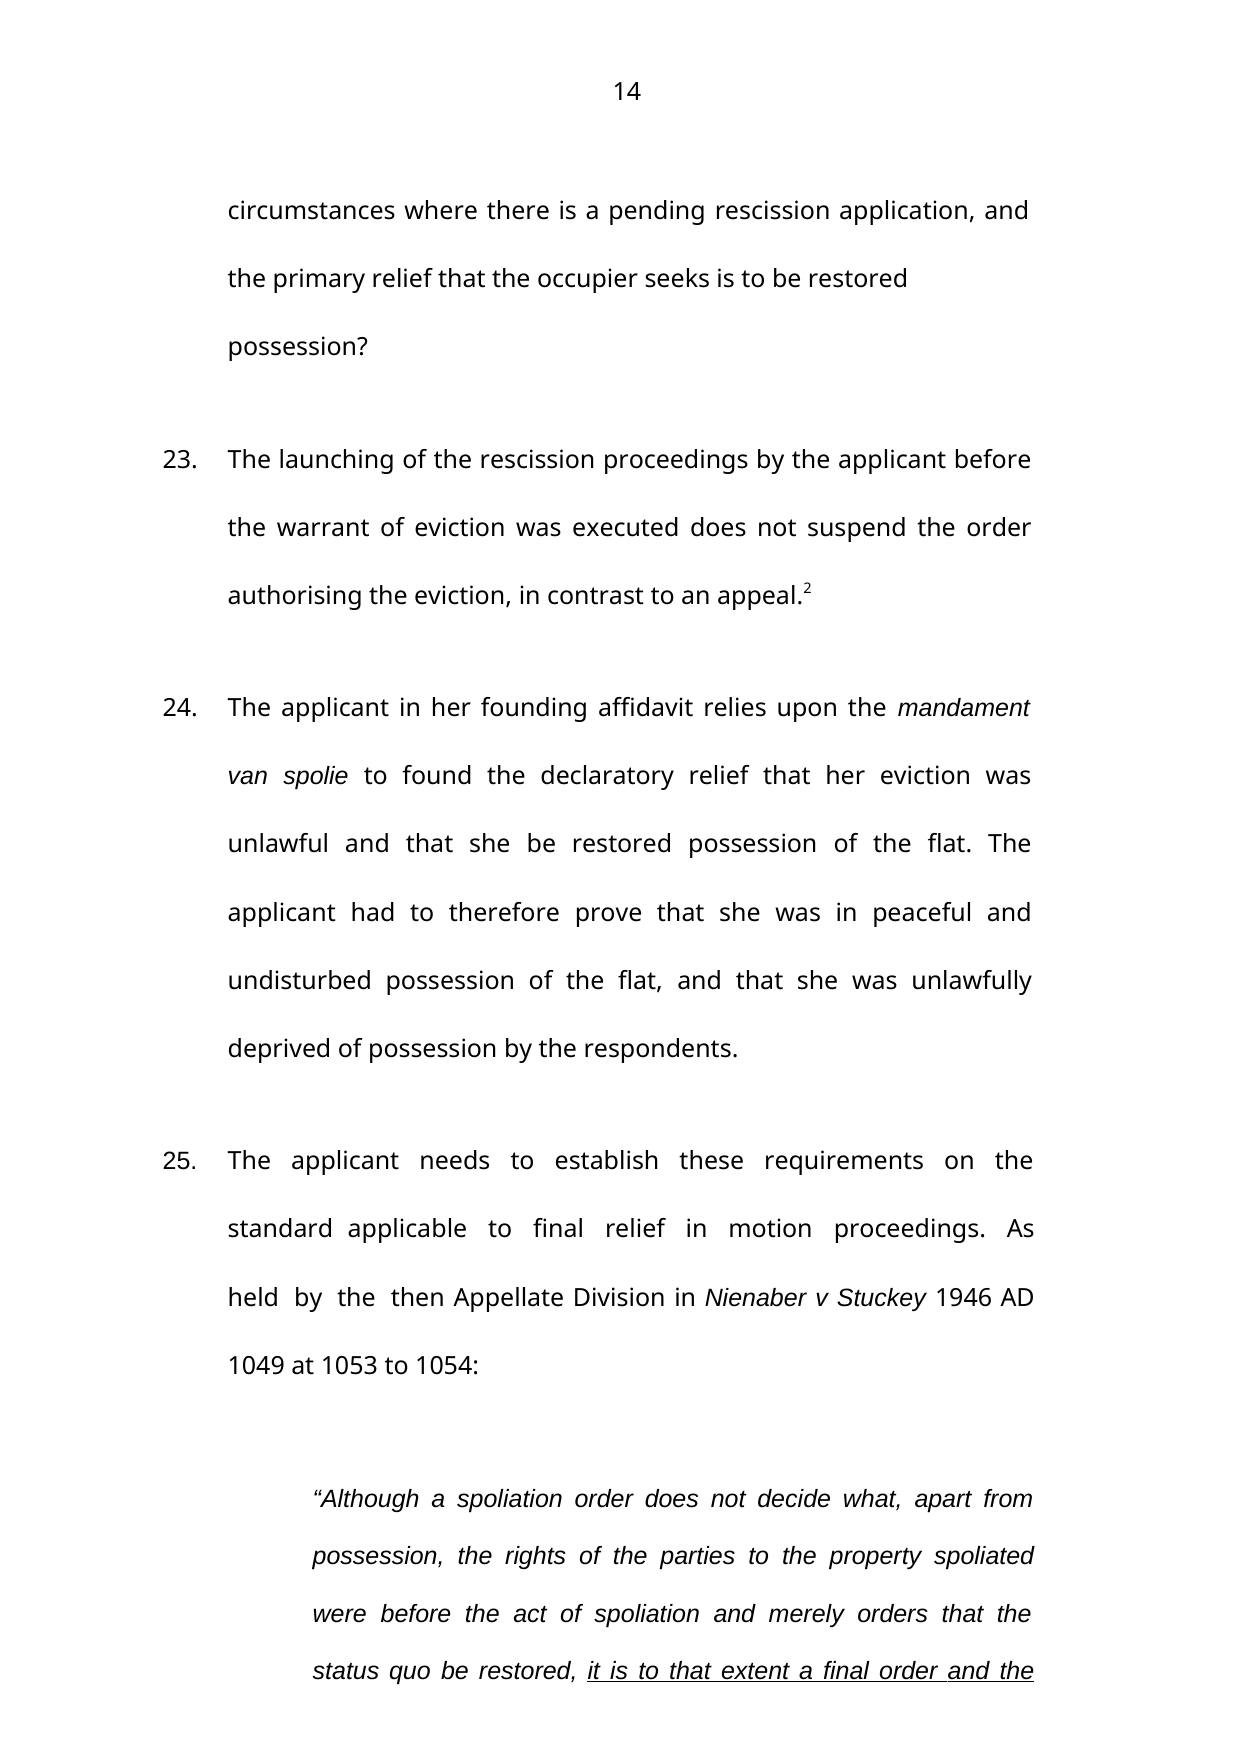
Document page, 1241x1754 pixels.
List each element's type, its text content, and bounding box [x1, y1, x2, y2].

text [312, 1484, 1035, 1685]
list The applicant in her founding affidavit relies upon the mandament van spolie to found the declaratory relief that her eviction was unlawful and that she be restored possession of the flat. The applicant had to therefore prove that she was in peaceful and undisturbed possession of the flat, and that she was unlawfully deprived of possession by the respondents. [162, 690, 1032, 1064]
list The applicant needs to establish these requirements on the standard applicable to final relief in motion proceedings. As held by the then Appellate Division in Nienaber v Stuckey 1946 AD 1049 at 1053 to 1054: [162, 1143, 1035, 1381]
text circumstances where there is a pending rescission application, and the primary relief that the occupier seeks is to be restored possession? [227, 192, 1033, 363]
list The launching of the rescission proceedings by the applicant before the warrant of eviction was executed does not suspend the order authorising the eviction, in contrast to an appeal.2 [162, 441, 1032, 612]
